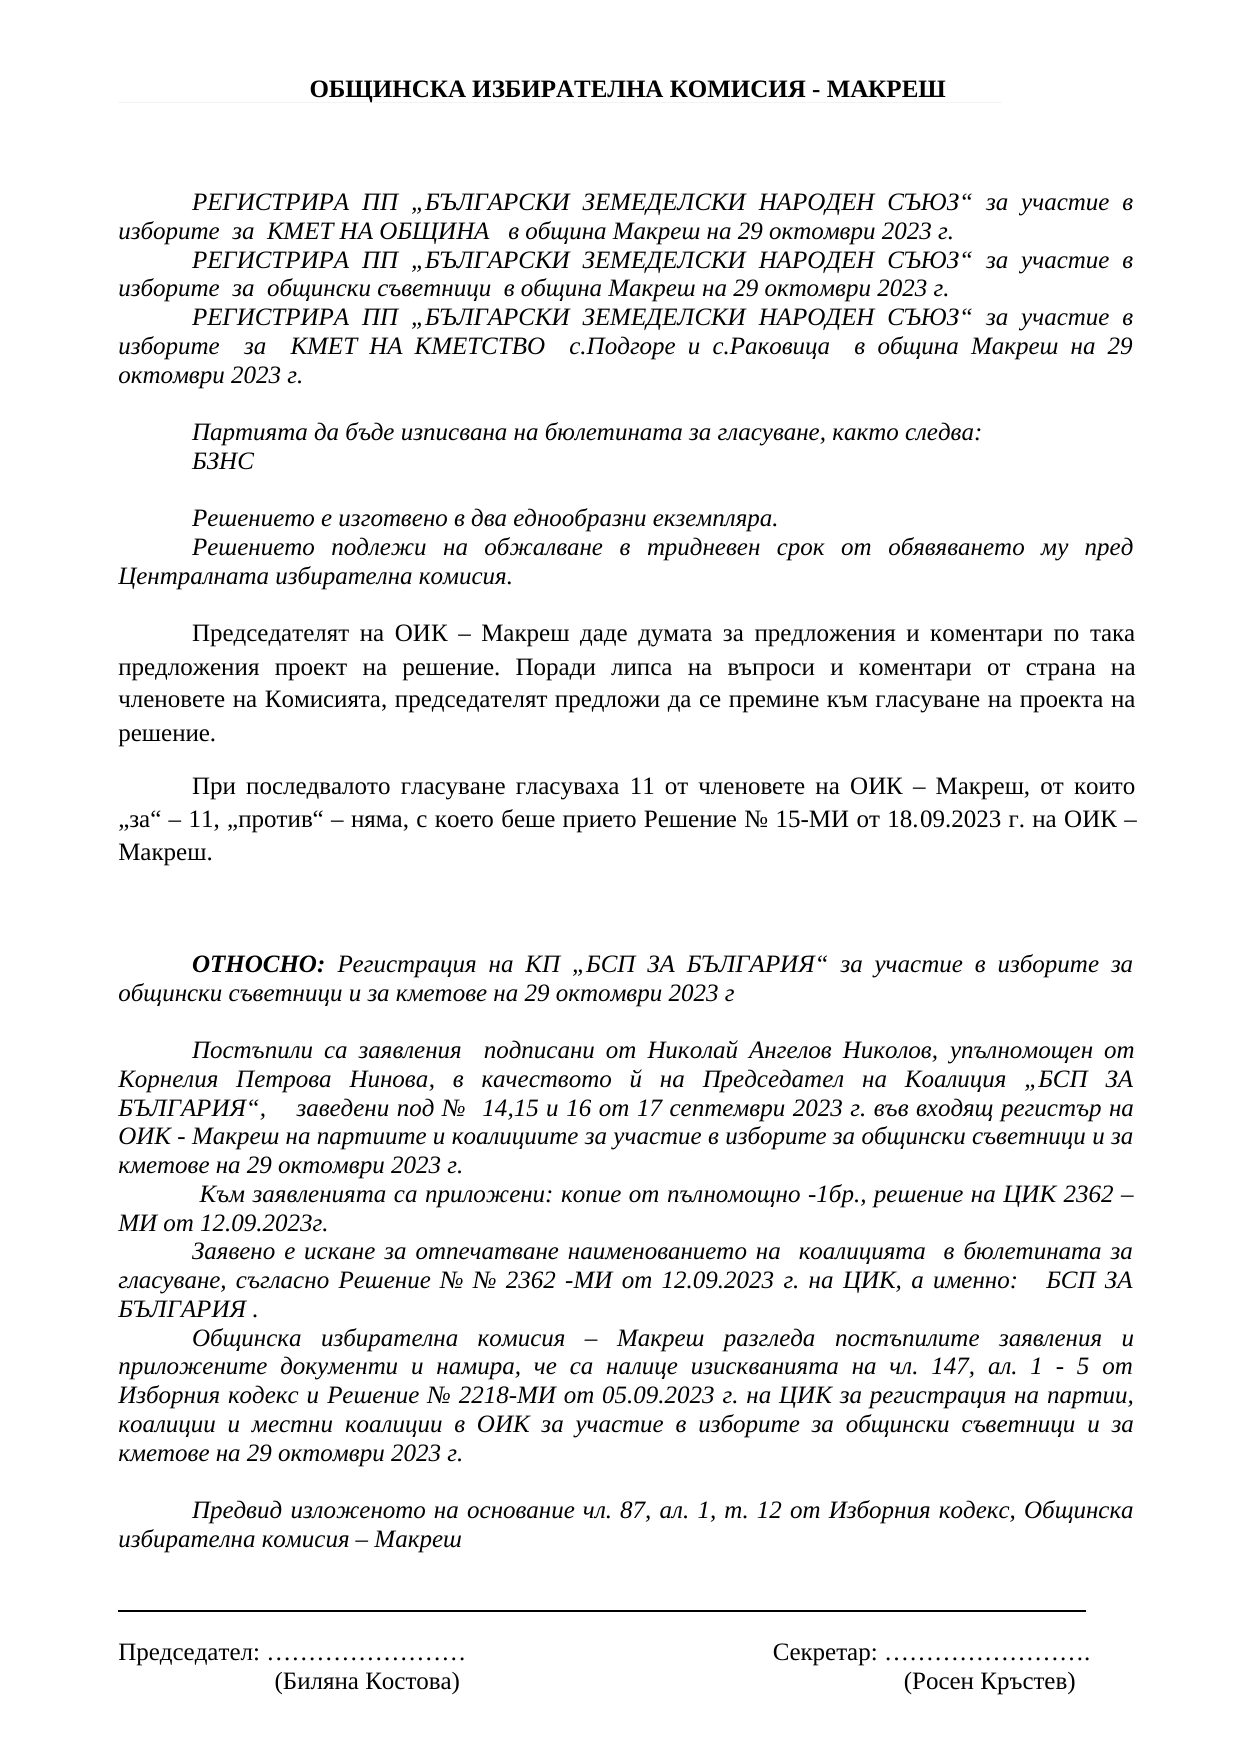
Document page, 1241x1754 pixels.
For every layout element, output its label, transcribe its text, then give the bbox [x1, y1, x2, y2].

text Към заявленията са приложени: копие от пълномощно -1бр., решение на ЦИК 2362 –МИ от 12.09.2023г. [118, 1179, 1137, 1236]
text БЗНС [118, 446, 1137, 475]
text При последвалото гласуване гласуваха 11 от членовете на ОИК – Макреш, от които „за“ – 11, „против“ – няма, с което беше прието Решение № 15-МИ от 18.09.2023 г. на ОИК – Макреш. [118, 771, 1137, 866]
text Решението подлежи на обжалване в тридневен срок от обявяването му пред Централната избирателна комисия. [118, 532, 1137, 590]
text Общинска избирателна комисия – Макреш разгледа постъпилите заявления и приложените документи и намира, че са налице изискванията на чл. 147, ал. 1 - 5 от Изборния кодекс и Решение № 2218-МИ от 05.09.2023 г. на ЦИК за регистрация на партии, коалиции и местни коалиции в ОИК за участие в изборите за общински съветници и за кметове на 29 октомври 2023 г. [118, 1323, 1137, 1466]
text Постъпили са заявления подписани от Николай Ангелов Николов, упълномощен от Корнелия Петрова Нинова, в качеството й на Председател на Коалиция „БСП ЗА БЪЛГАРИЯ“, заведени под № 14,15 и 16 от 17 септември 2023 г. във входящ регистър на ОИК - Макреш на партиите и коалициите за участие в изборите за общински съветници и за кметове на 29 октомври 2023 г. [118, 1035, 1137, 1179]
text Заявено е искане за отпечатване наименованието на коалицията в бюлетината за гласуване, съгласно Решение № № 2362 -МИ от 12.09.2023 г. на ЦИК, а именно: БСП ЗА БЪЛГАРИЯ . [118, 1236, 1137, 1323]
text Партията да бъде изписвана на бюлетината за гласуване, както следва: [118, 417, 1137, 446]
text Председателят на ОИК – Макреш даде думата за предложения и коментари по така предложения проект на решение. Поради липса на въпроси и коментари от страна на членовете на Комисията, председателят предложи да се премине към гласуване на проекта на решение. [118, 618, 1137, 746]
text Предвид изложеното на основание чл. 87, ал. 1, т. 12 от Изборния кодекс, Общинска избирателна комисия – Макреш [118, 1495, 1137, 1553]
text РЕГИСТРИРА ПП „БЪЛГАРСКИ ЗЕМЕДЕЛСКИ НАРОДЕН СЪЮЗ“ за участие в изборите за КМЕТ НА КМЕТСТВО с.Подгоре и с.Раковица в община Макреш на 29 октомври 2023 г. [118, 302, 1137, 388]
text РЕГИСТРИРА ПП „БЪЛГАРСКИ ЗЕМЕДЕЛСКИ НАРОДЕН СЪЮЗ“ за участие в изборите за общински съветници в община Макреш на 29 октомври 2023 г. [118, 245, 1137, 302]
text ОТНОСНО: Регистрация на КП „БСП ЗА БЪЛГАРИЯ“ за участие в изборите за общински съветници и за кметове на 29 октомври 2023 г [118, 949, 1137, 1006]
text РЕГИСТРИРА ПП „БЪЛГАРСКИ ЗЕМЕДЕЛСКИ НАРОДЕН СЪЮЗ“ за участие в изборите за КМЕТ НА ОБЩИНА в община Макреш на 29 октомври 2023 г. [118, 187, 1137, 245]
text Решението е изготвено в два еднообразни екземпляра. [118, 503, 1137, 532]
